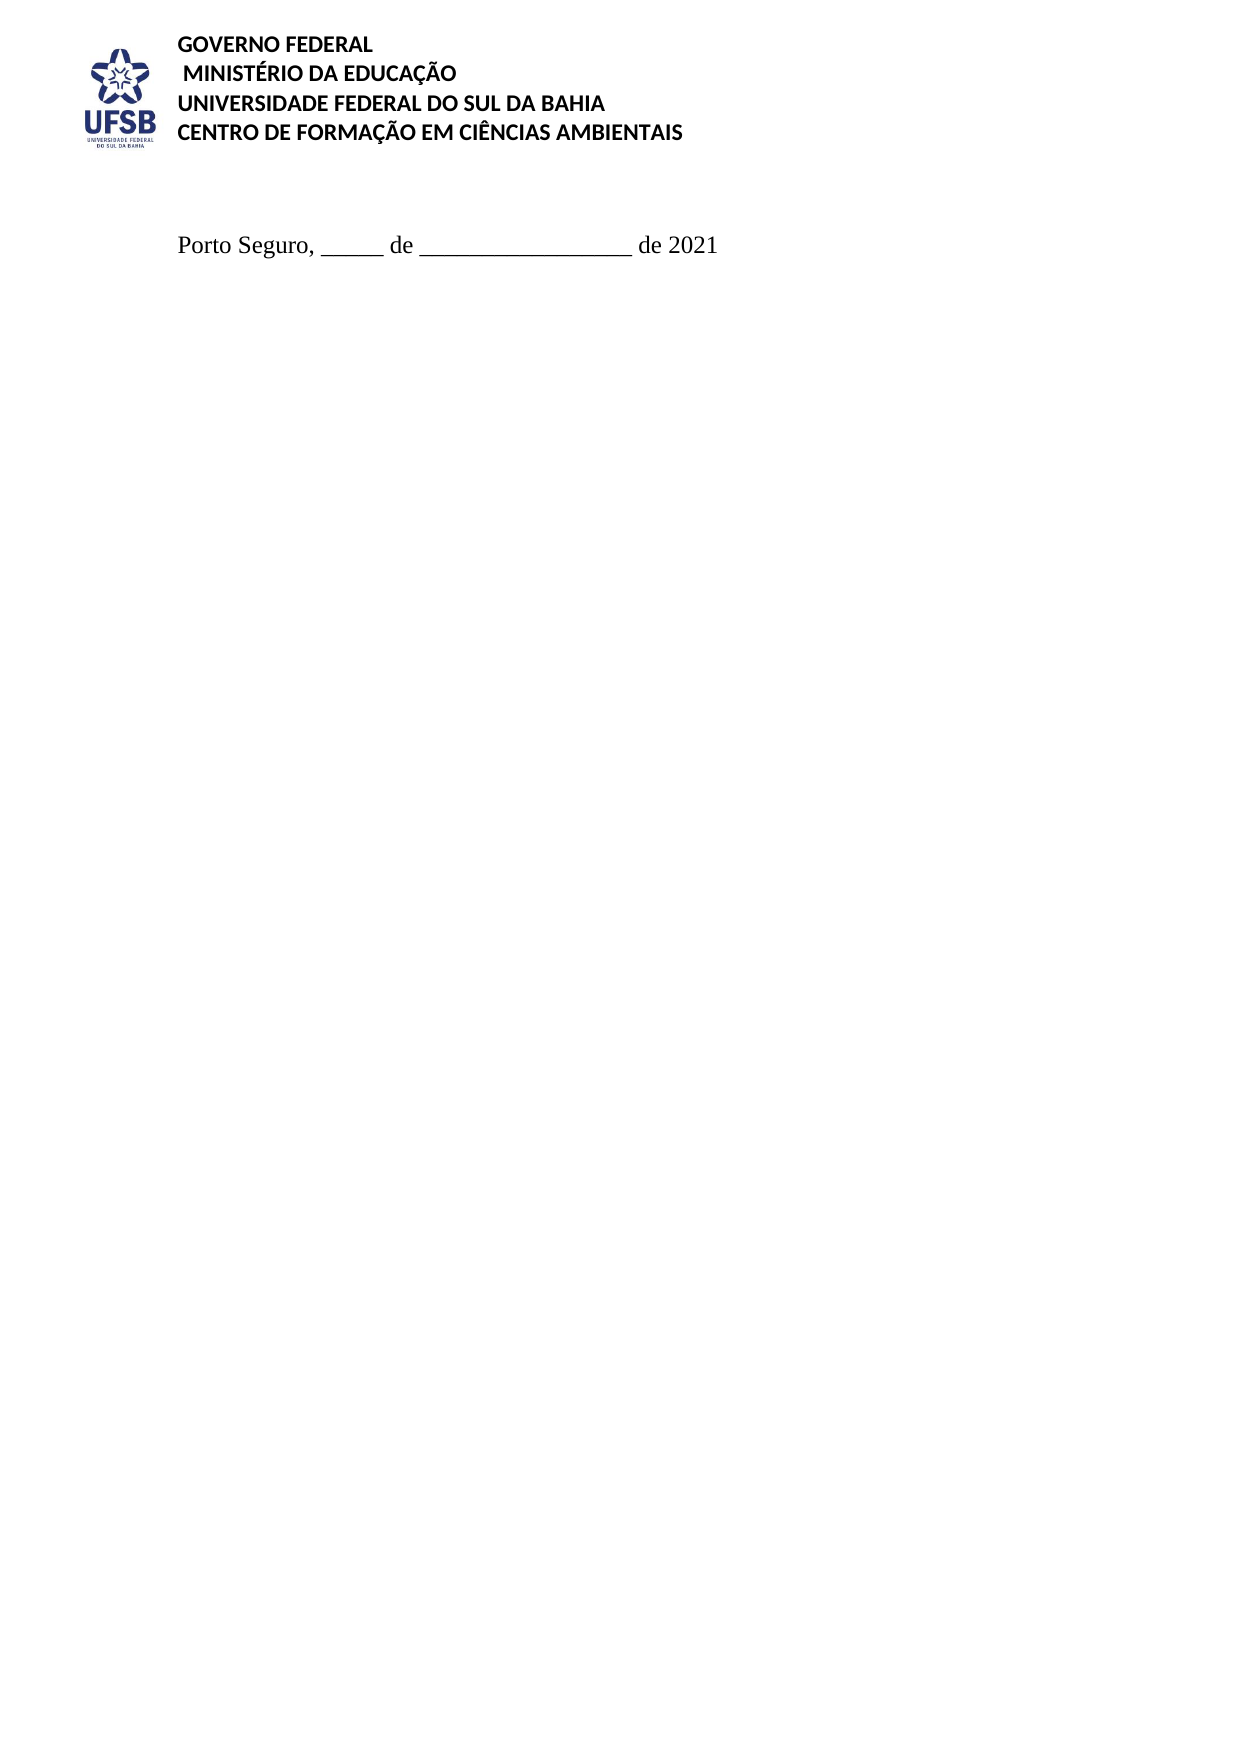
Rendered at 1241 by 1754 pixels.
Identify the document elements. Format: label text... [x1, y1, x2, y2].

text Porto Seguro, _____ de _________________ de 2021 [177, 231, 1063, 259]
